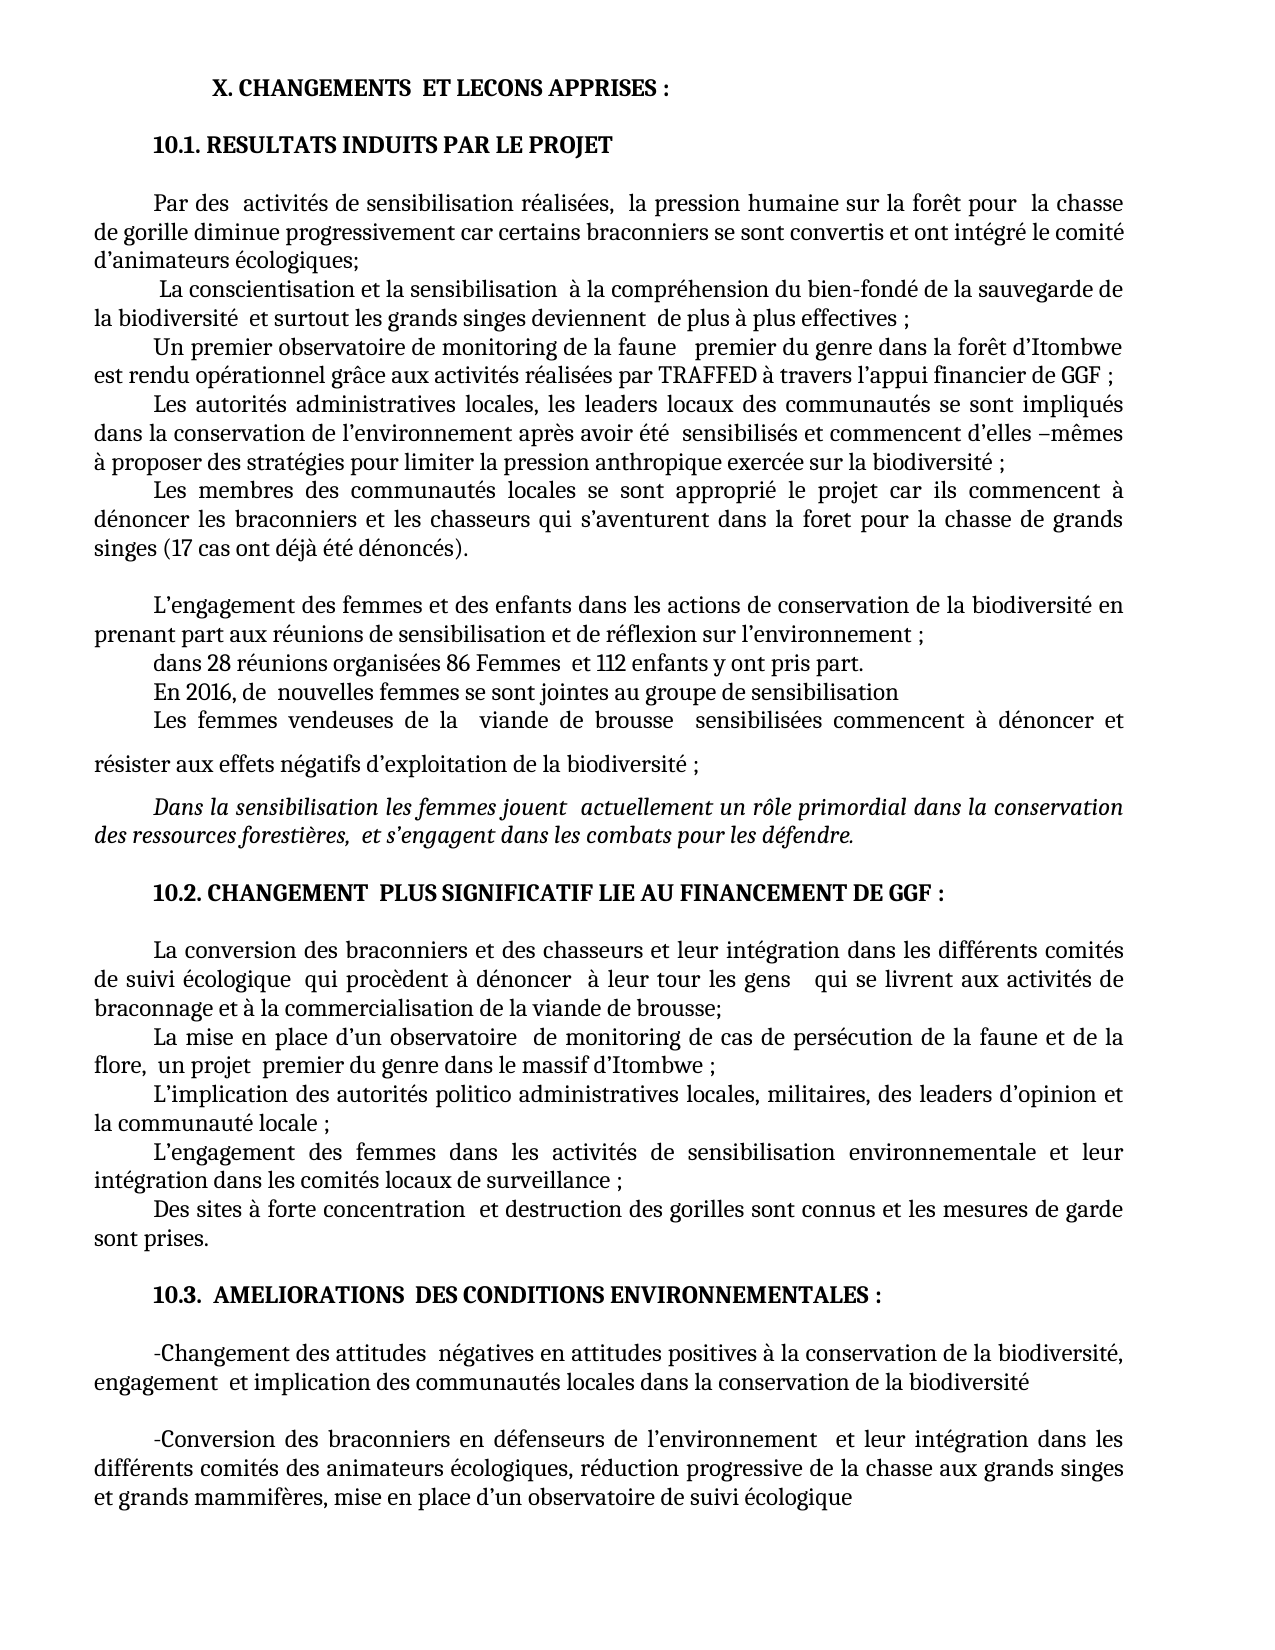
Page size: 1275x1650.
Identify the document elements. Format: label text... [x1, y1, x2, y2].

subtitle 10.1. RESULTATS INDUITS PAR LE PROJET [94, 131, 1125, 160]
text -Conversion des braconniers en défenseurs de l’environnement et leur intégration dans les différents comités des animateurs écologiques, réduction progressive de la chasse aux grands singes et grands mammifères, mise en place d’un observatoire de suivi écologique [94, 1425, 1125, 1511]
text Les autorités administratives locales, les leaders locaux des communautés se sont impliqués dans la conservation de l’environnement après avoir été sensibilisés et commencent d’elles –mêmes à proposer des stratégies pour limiter la pression anthropique exercée sur la biodiversité ; [94, 390, 1125, 476]
text Les membres des communautés locales se sont approprié le projet car ils commencent à dénoncer les braconniers et les chasseurs qui s’aventurent dans la foret pour la chasse de grands singes (17 cas ont déjà été dénoncés). [94, 476, 1125, 563]
subtitle X. CHANGEMENTS ET LECONS APPRISES : [153, 74, 1125, 103]
text Les femmes vendeuses de la viande de brousse sensibilisées commencent à dénoncer et résister aux effets négatifs d’exploitation de la biodiversité ; [94, 706, 1125, 778]
subtitle 10.2. CHANGEMENT PLUS SIGNIFICATIF LIE AU FINANCEMENT DE GGF : [94, 879, 1125, 908]
text La mise en place d’un observatoire de monitoring de cas de persécution de la faune et de la flore, un projet premier du genre dans le massif d’Itombwe ; [94, 1023, 1125, 1080]
text dans 28 réunions organisées 86 Femmes et 112 enfants y ont pris part. [94, 649, 1125, 678]
text L’implication des autorités politico administratives locales, militaires, des leaders d’opinion et la communauté locale ; [94, 1080, 1125, 1138]
text Dans la sensibilisation les femmes jouent actuellement un rôle primordial dans la conservation des ressources forestières, et s’engagent dans les combats pour les défendre. [94, 793, 1125, 850]
text Un premier observatoire de monitoring de la faune premier du genre dans la forêt d’Itombwe est rendu opérationnel grâce aux activités réalisées par TRAFFED à travers l’appui financier de GGF ; [94, 333, 1125, 390]
text L’engagement des femmes dans les activités de sensibilisation environnementale et leur intégration dans les comités locaux de surveillance ; [94, 1138, 1125, 1195]
text -Changement des attitudes négatives en attitudes positives à la conservation de la biodiversité, engagement et implication des communautés locales dans la conservation de la biodiversité [94, 1339, 1125, 1396]
text La conversion des braconniers et des chasseurs et leur intégration dans les différents comités de suivi écologique qui procèdent à dénoncer à leur tour les gens qui se livrent aux activités de braconnage et à la commercialisation de la viande de brousse; [94, 936, 1125, 1023]
text Des sites à forte concentration et destruction des gorilles sont connus et les mesures de garde sont prises. [94, 1195, 1125, 1253]
text La conscientisation et la sensibilisation à la compréhension du bien-fondé de la sauvegarde de la biodiversité et surtout les grands singes deviennent de plus à plus effectives ; [94, 275, 1125, 333]
text L’engagement des femmes et des enfants dans les actions de conservation de la biodiversité en prenant part aux réunions de sensibilisation et de réflexion sur l’environnement ; [94, 591, 1125, 649]
subtitle 10.3. AMELIORATIONS DES CONDITIONS ENVIRONNEMENTALES : [94, 1281, 1125, 1310]
text En 2016, de nouvelles femmes se sont jointes au groupe de sensibilisation [94, 678, 1125, 706]
text Par des activités de sensibilisation réalisées, la pression humaine sur la forêt pour la chasse de gorille diminue progressivement car certains braconniers se sont convertis et ont intégré le comité d’animateurs écologiques; [94, 189, 1125, 275]
